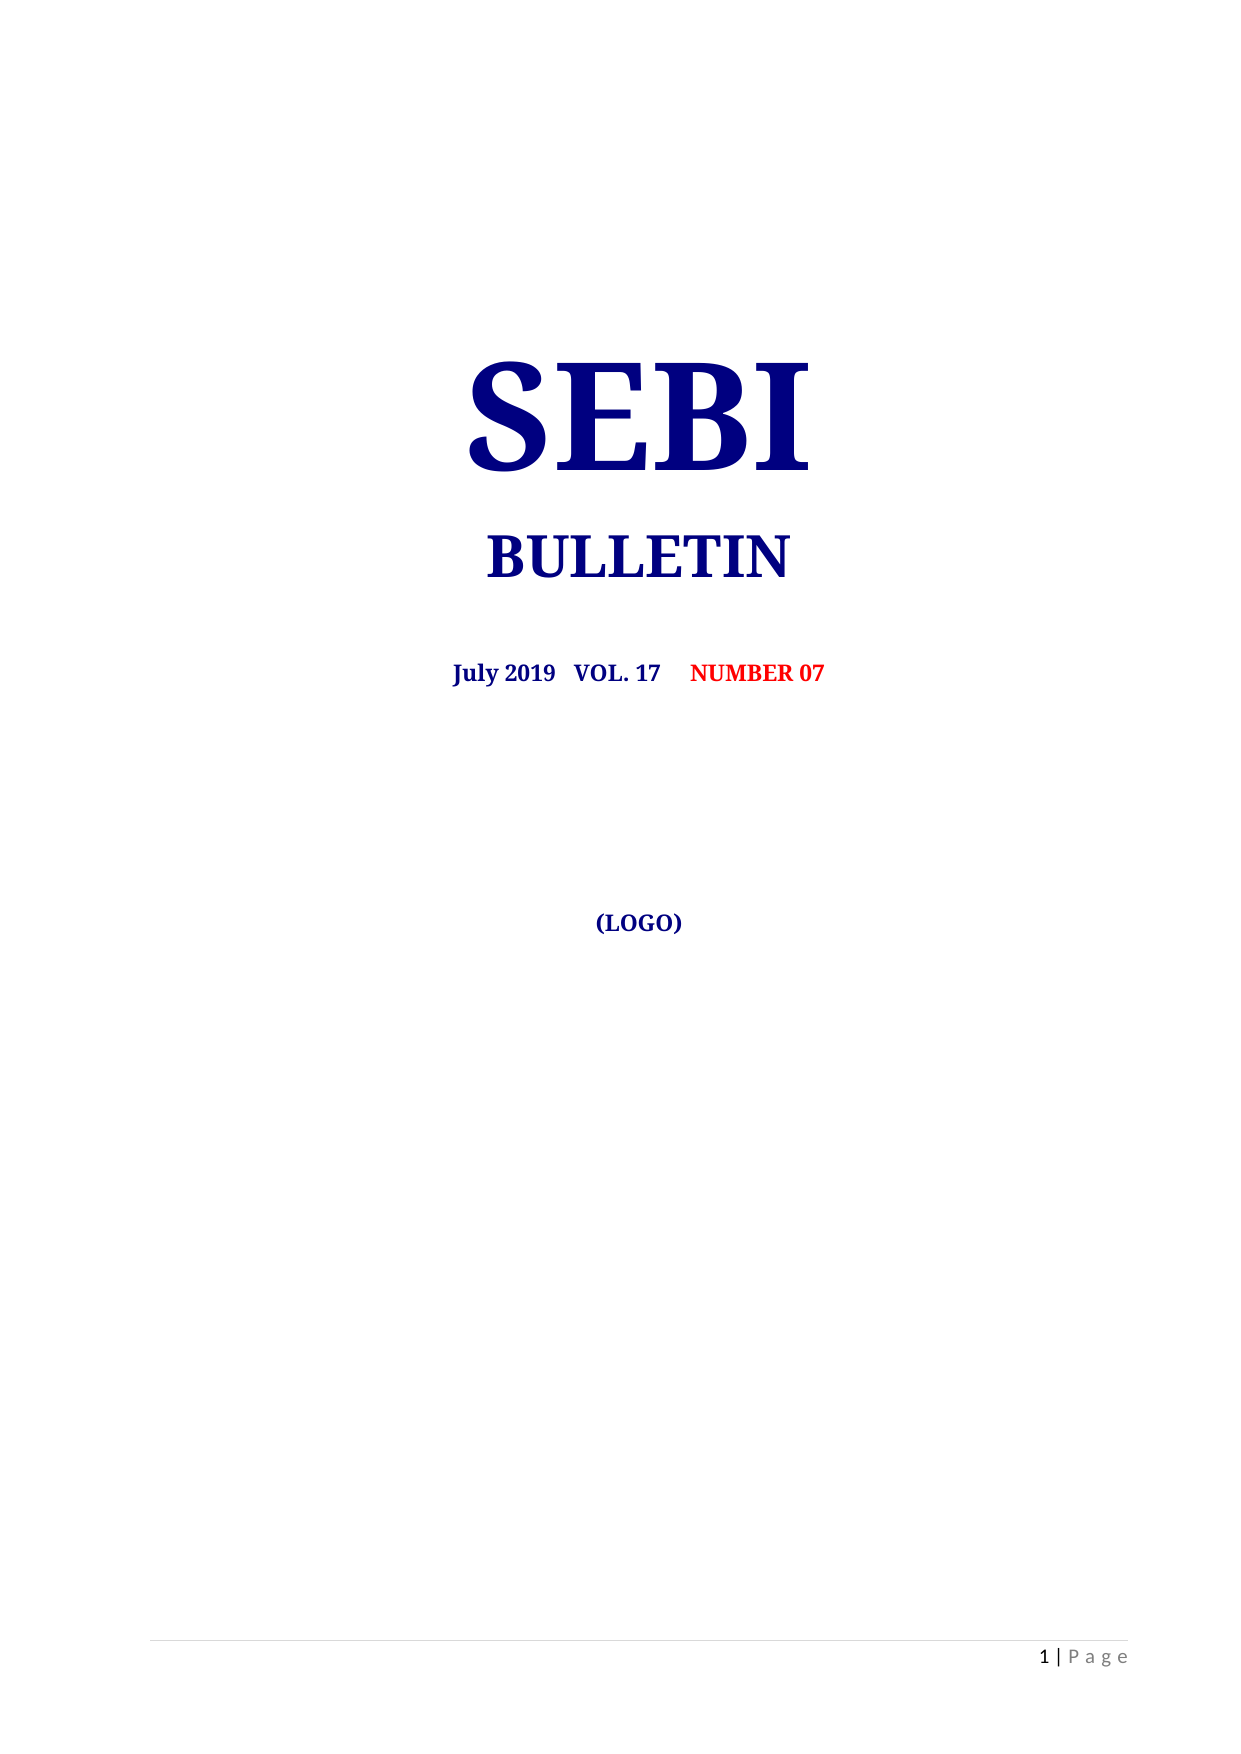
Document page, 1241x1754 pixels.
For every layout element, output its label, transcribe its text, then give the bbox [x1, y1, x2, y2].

text SEBI [150, 311, 1128, 515]
text July 2019 VOL. 17 NUMBER 07 [150, 657, 1128, 688]
text BULLETIN [150, 515, 1128, 594]
text (LOGO) [150, 907, 1128, 938]
